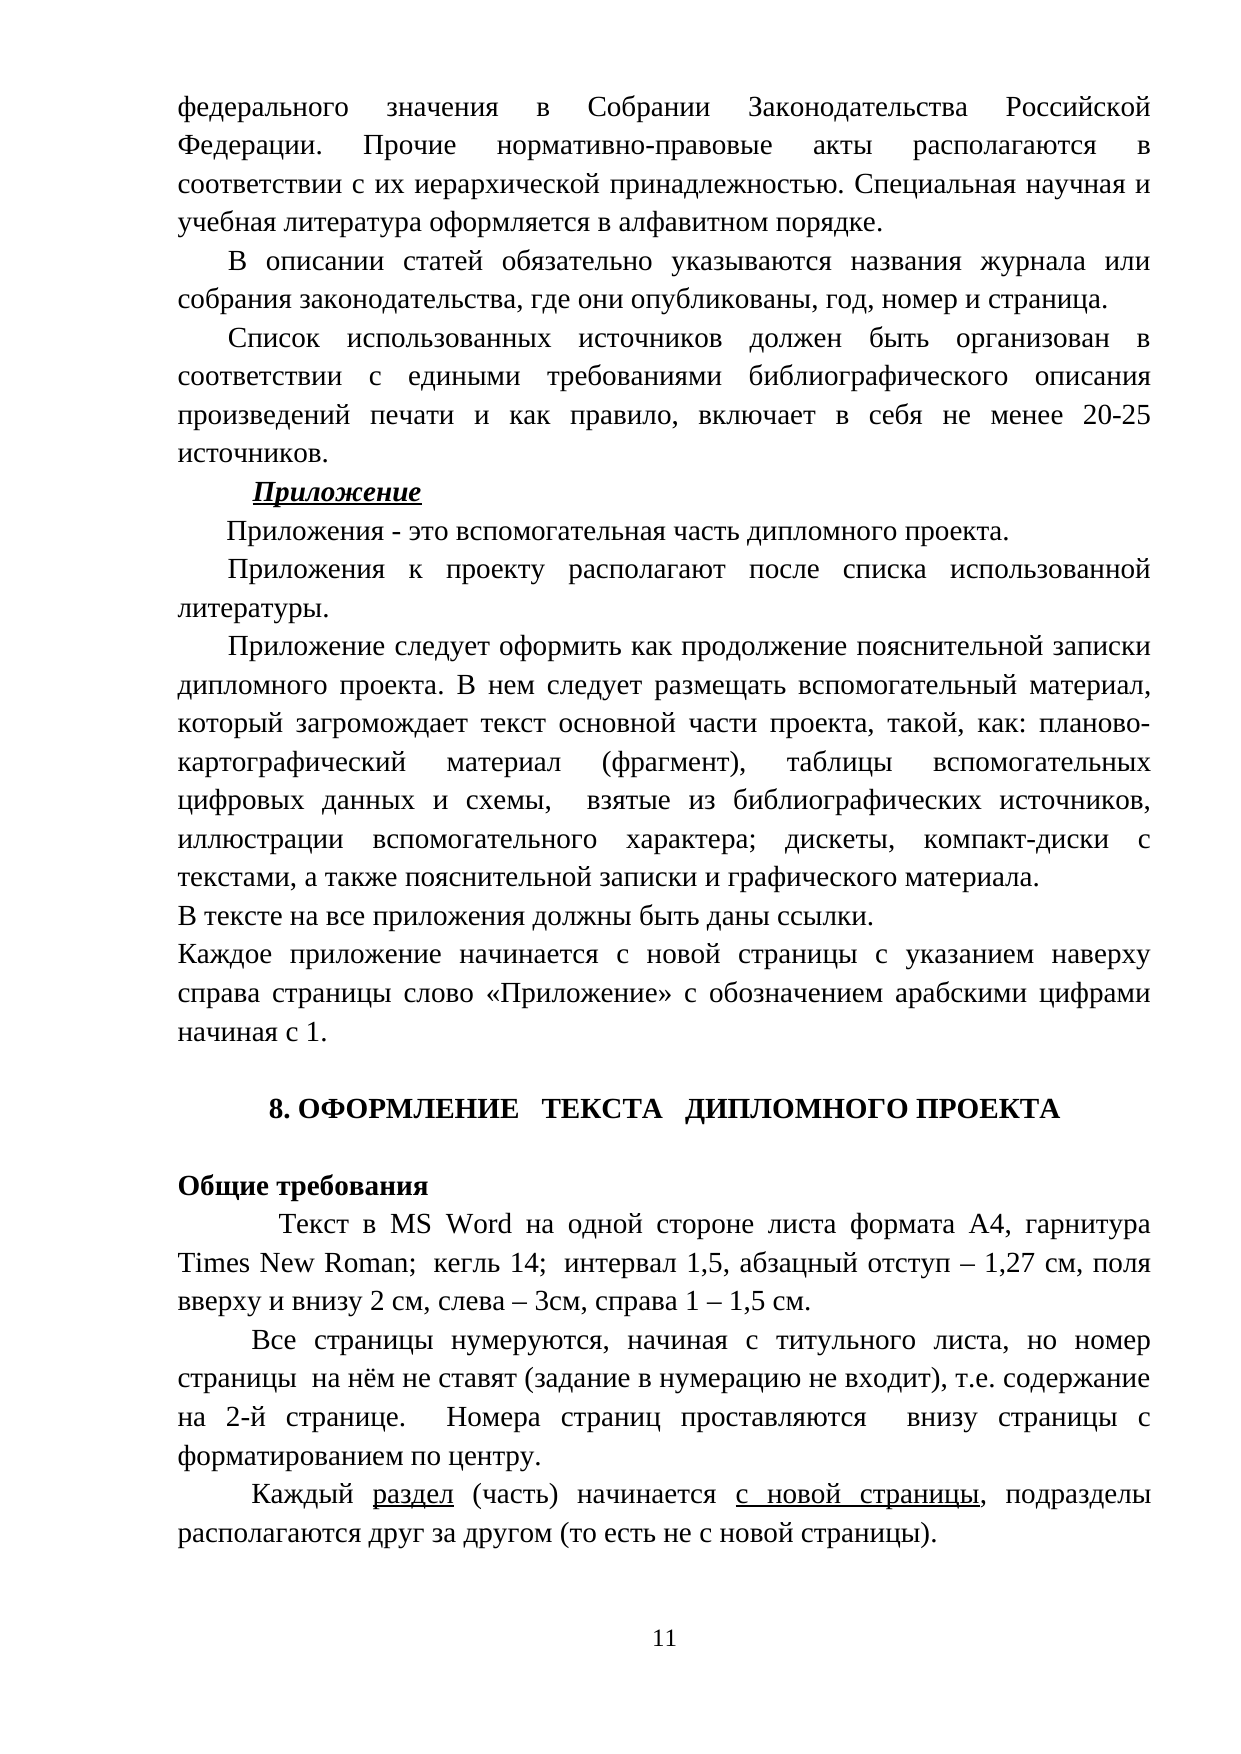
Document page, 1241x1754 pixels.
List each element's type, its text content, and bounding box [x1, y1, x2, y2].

text Список использованных источников должен быть организован в соответствии с едиными требованиями библиографического описания произведений печати и как правило, включает в себя не менее 20-25 источников. [177, 320, 1152, 469]
text Приложение следует оформить как продолжение пояснительной записки дипломного проекта. В нем следует размещать вспомогательный материал, который загромождает текст основной части проекта, такой, как: планово-картографический материал (фрагмент), таблицы вспомогательных цифровых данных и схемы, взятые из библиографических источников, иллюстрации вспомогательного характера; дискеты, компакт-диски с текстами, а также пояснительной записки и графического материала. [177, 628, 1152, 893]
title 8. ОФОРМЛЕНИЕ ТЕКСТА ДИПЛОМНОГО ПРОЕКТА [177, 1091, 1152, 1124]
text В описании статей обязательно указываются названия журнала или собрания законодательства, где они опубликованы, год, номер и страница. [177, 243, 1152, 315]
text Приложения - это вспомогательная часть дипломного проекта. [177, 513, 1152, 546]
title Каждый раздел (часть) начинается с новой страницы, подразделы располагаются друг за другом (то есть не с новой страницы). [177, 1476, 1152, 1548]
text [177, 89, 1152, 238]
text Приложения к проекту располагают после списка использованной литературы. [177, 551, 1152, 623]
text Каждое приложение начинается с новой страницы с указанием наверху справа страницы слово «Приложение» с обозначением арабскими цифрами начиная с 1. [177, 937, 1152, 1047]
text Приложение [177, 474, 1152, 508]
title Все страницы нумеруются, начиная с титульного листа, но номер страницы на нём не ставят (задание в нумерацию не входит), т.е. содержание на 2-й странице. Номера страниц проставляются внизу страницы с форматированием по центру. [177, 1322, 1152, 1471]
title Общие требования [177, 1168, 1152, 1201]
text В тексте на все приложения должны быть даны ссылки. [177, 898, 1152, 932]
title Текст в MS Word на одной стороне листа формата А4, гарнитура Times New Roman; кегль 14; интервал 1,5, абзацный отступ – 1,27 см, поля вверху и внизу 2 см, слева – 3см, справа 1 – 1,5 см. [177, 1206, 1152, 1317]
